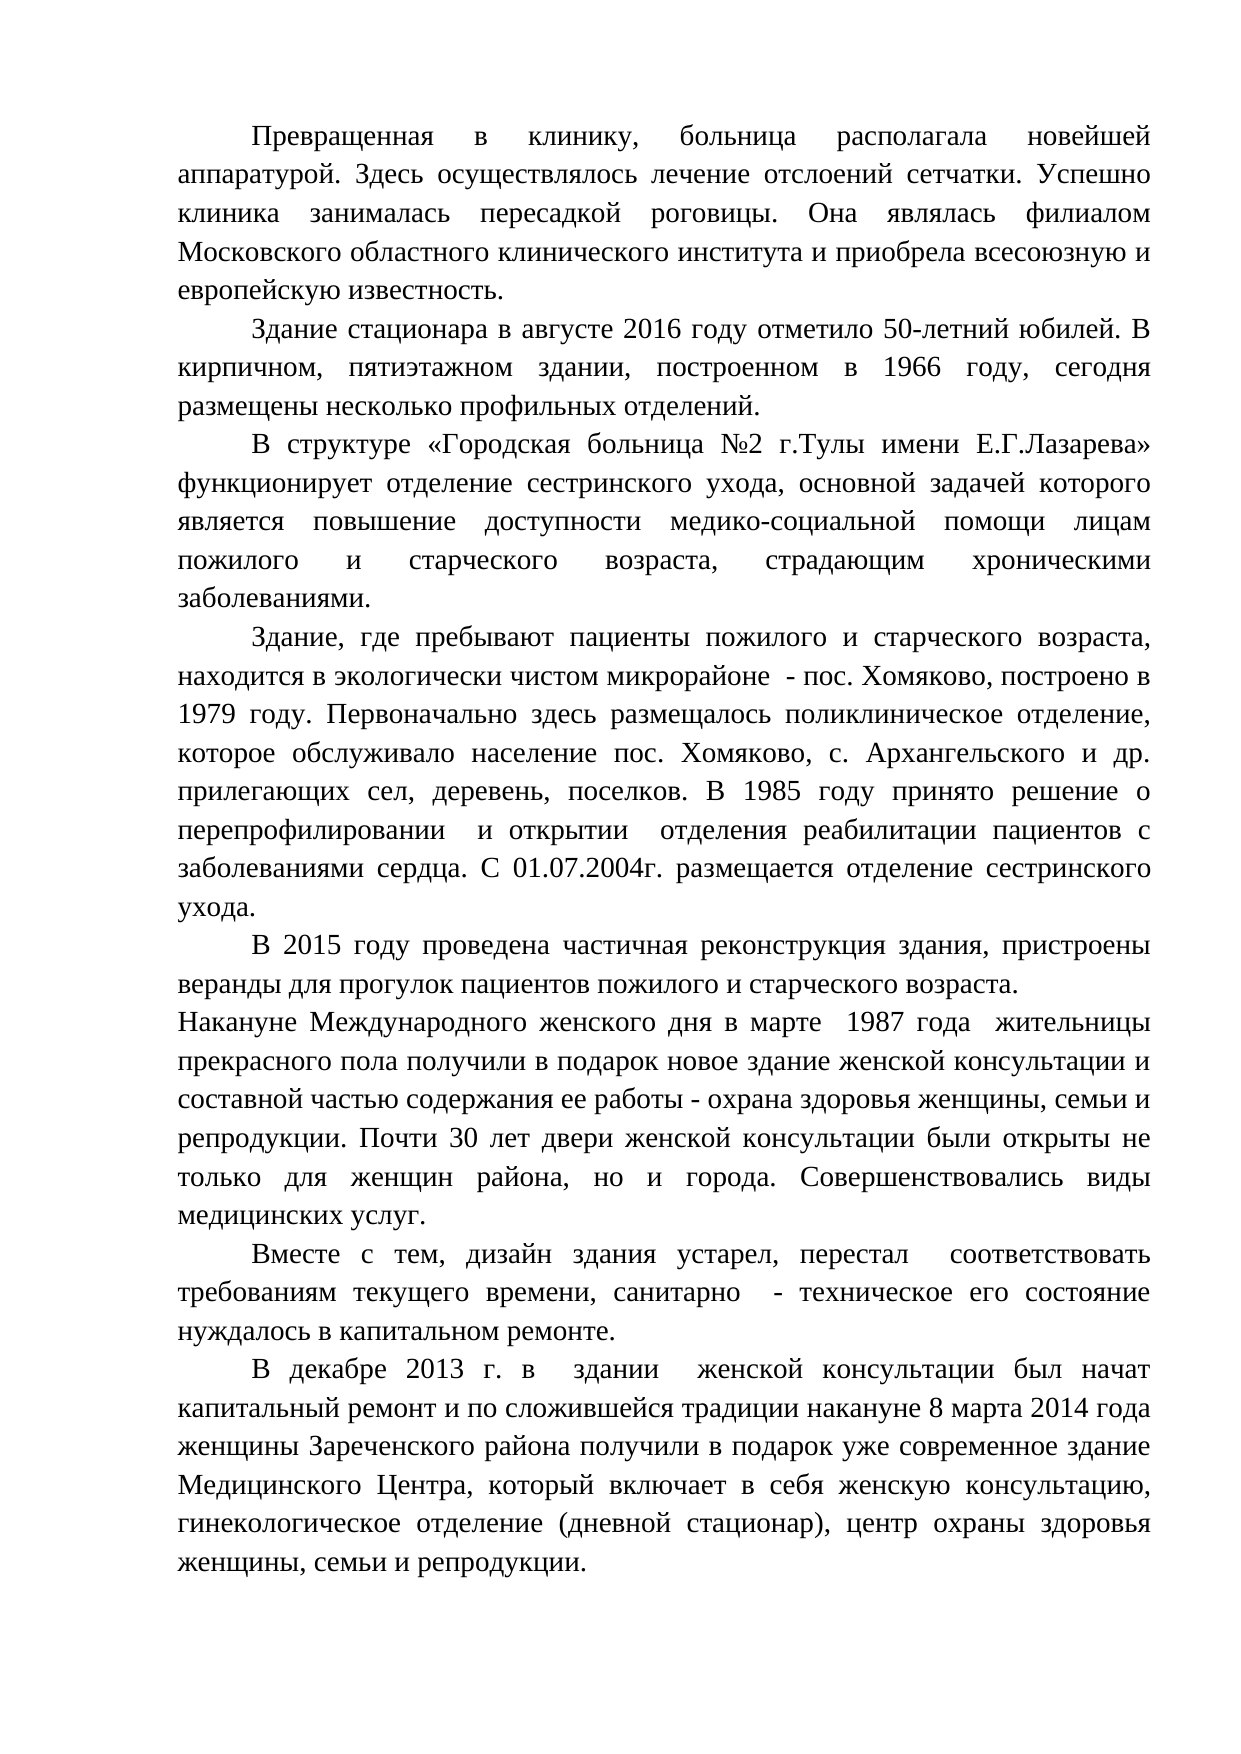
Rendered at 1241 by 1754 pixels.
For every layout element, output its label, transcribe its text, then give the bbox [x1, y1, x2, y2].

text Здание, где пребывают пациенты пожилого и старческого возраста, находится в экологически чистом микрорайоне - пос. Хомяково, построено в 1979 году. Первоначально здесь размещалось поликлиническое отделение, которое обслуживало население пос. Хомяково, с. Архангельского и др. прилегающих сел, деревень, поселков. В 1985 году принято решение о перепрофилировании и открытии отделения реабилитации пациентов с заболеваниями сердца. С 01.07.2004г. размещается отделение сестринского ухода. [177, 619, 1152, 922]
text Превращенная в клинику, больница располагала новейшей аппаратурой. Здесь осуществлялось лечение отслоений сетчатки. Успешно клиника занималась пересадкой роговицы. Она являлась филиалом Московского областного клинического института и приобрела всесоюзную и европейскую известность. [177, 118, 1152, 306]
text Здание стационара в августе 2016 году отметило 50-летний юбилей. В кирпичном, пятиэтажном здании, построенном в 1966 году, сегодня размещены несколько профильных отделений. [177, 311, 1152, 421]
text Накануне Международного женского дня в марте 1987 года жительницы прекрасного пола получили в подарок новое здание женской консультации и составной частью содержания ее работы - охрана здоровья женщины, семьи и репродукции. Почти 30 лет двери женской консультации были открыты не только для женщин района, но и города. Совершенствовались виды медицинских услуг. [177, 1004, 1152, 1231]
text В структуре «Городская больница №2 г.Тулы имени Е.Г.Лазарева» функционирует отделение сестринского ухода, основной задачей которого является повышение доступности медико-социальной помощи лицам пожилого и старческого возраста, страдающим хроническими заболеваниями. [177, 426, 1152, 614]
text Вместе с тем, дизайн здания устарел, перестал соответствовать требованиям текущего времени, санитарно - техническое его состояние нуждалось в капитальном ремонте. [177, 1236, 1152, 1346]
text В декабре 2013 г. в здании женской консультации был начат капитальный ремонт и по сложившейся традиции накануне 8 марта 2014 года женщины Зареченского района получили в подарок уже современное здание Медицинского Центра, который включает в себя женскую консультацию, гинекологическое отделение (дневной стационар), центр охраны здоровья женщины, семьи и репродукции. [177, 1351, 1152, 1578]
text В 2015 году проведена частичная реконструкция здания, пристроены веранды для прогулок пациентов пожилого и старческого возраста. [177, 927, 1152, 999]
